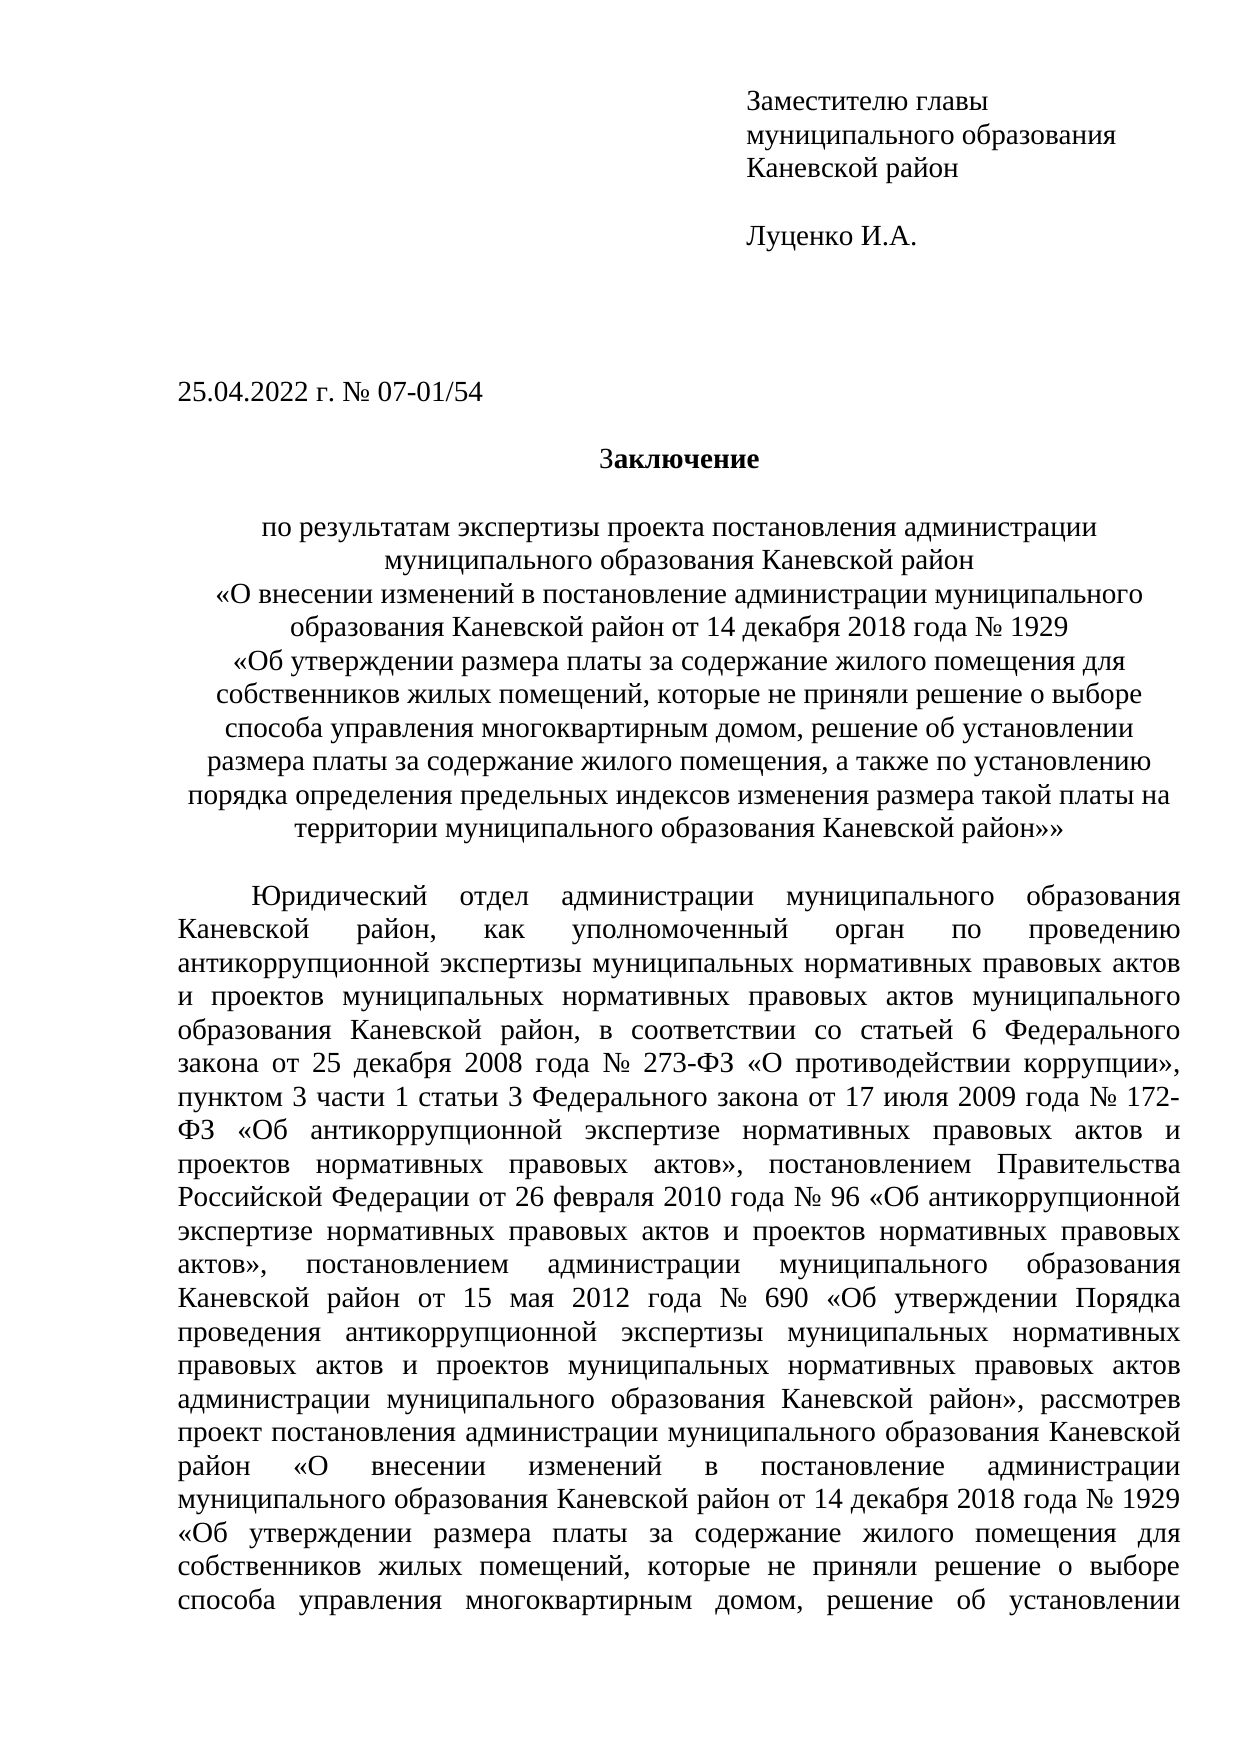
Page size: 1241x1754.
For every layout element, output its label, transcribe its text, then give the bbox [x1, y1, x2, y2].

text 25.04.2022 г. № 07-01/54 [177, 118, 1181, 408]
text по результатам экспертизы проекта постановления администрации муниципального образования Каневской район [177, 509, 1181, 576]
text «Об утверждении размера платы за содержание жилого помещения для собственников жилых помещений, которые не приняли решение о выборе способа управления многоквартирным домом, решение об установлении размера платы за содержание жилого помещения, а также по установлению порядка определения предельных индексов изменения размера такой платы на территории муниципального образования Каневской район»» [177, 643, 1181, 844]
text Заключение [177, 442, 1181, 475]
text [177, 878, 1181, 1616]
text «О внесении изменений в постановление администрации муниципального образования Каневской район от 14 декабря 2018 года № 1929 [177, 576, 1181, 643]
